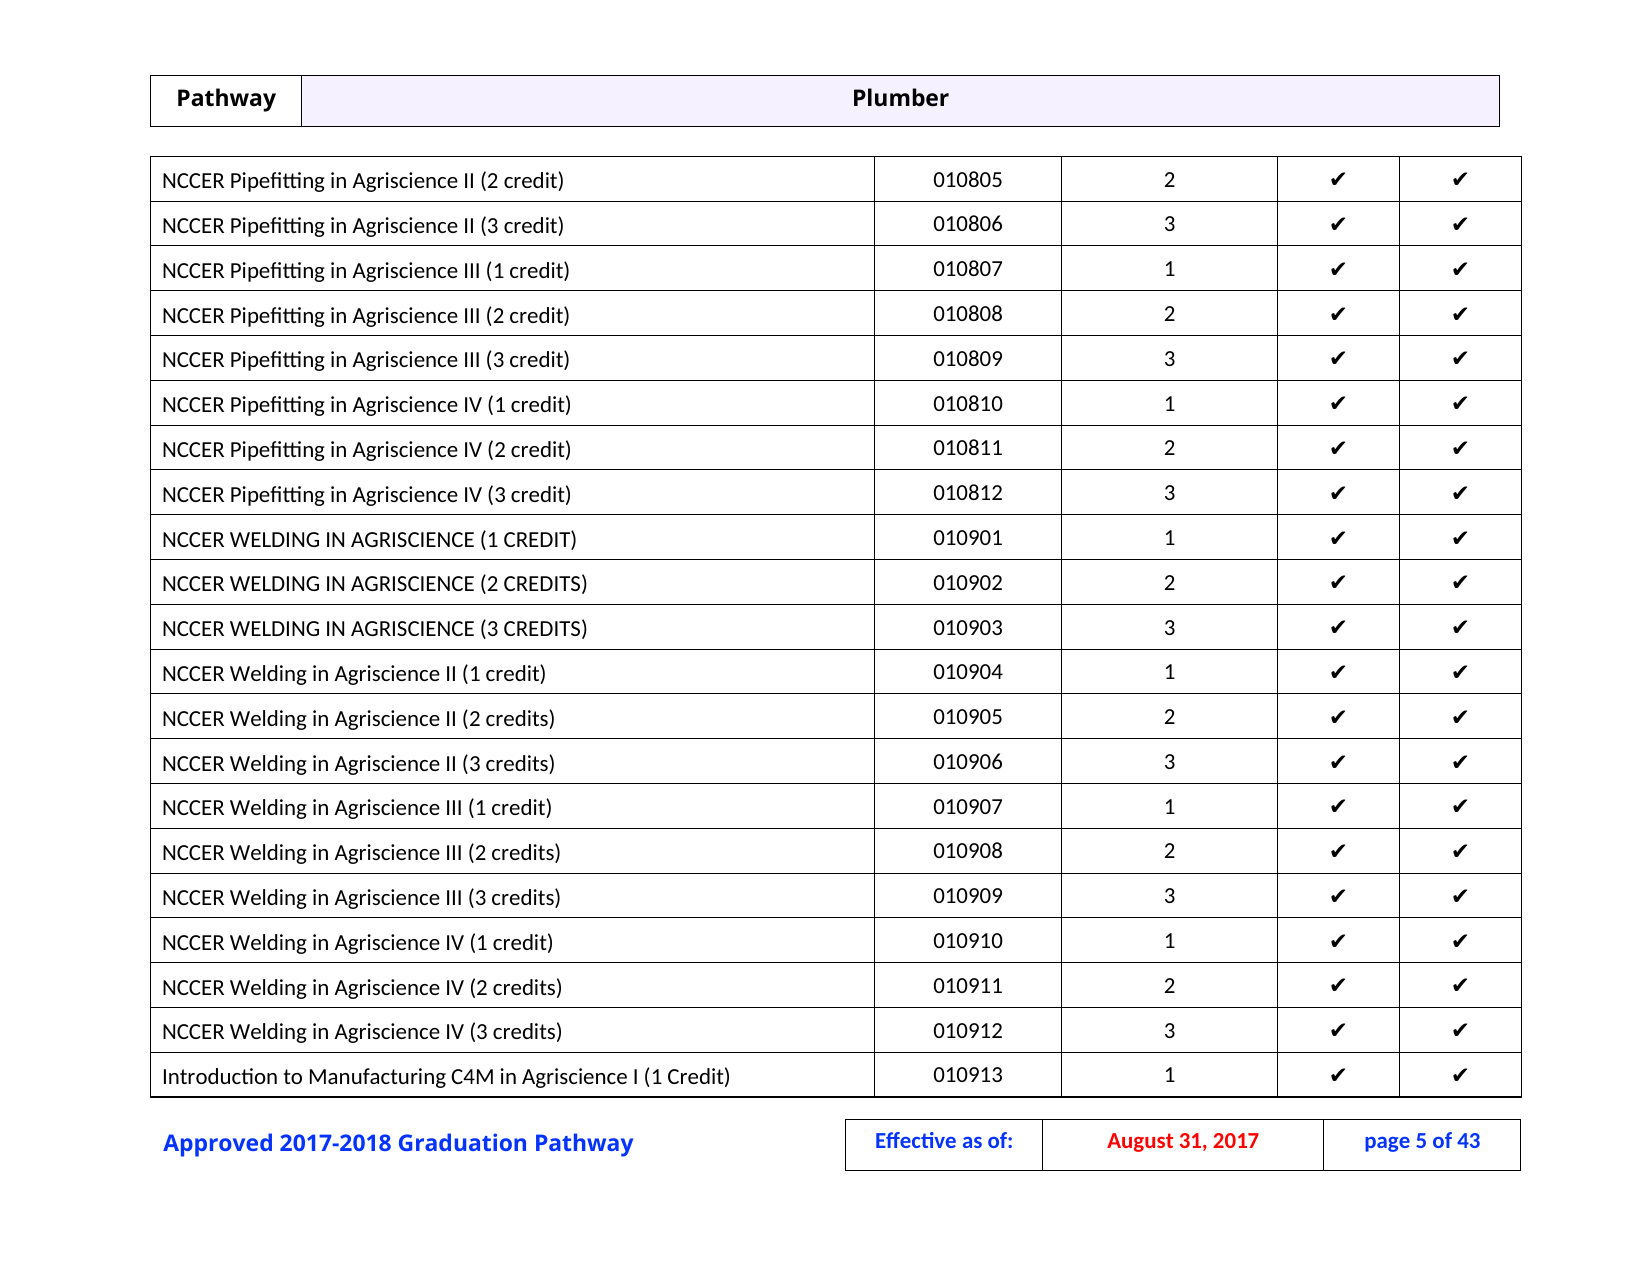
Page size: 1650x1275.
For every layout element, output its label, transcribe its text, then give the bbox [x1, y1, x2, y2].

table_cell ✔ [1278, 694, 1399, 738]
table_cell ✔ [1400, 1053, 1521, 1096]
table_cell NCCER Welding in Agriscience IV (1 credit) [151, 918, 874, 962]
table_cell 3 [1062, 874, 1277, 917]
table_cell 010905 [875, 694, 1061, 738]
table_cell NCCER Pipefitting in Agriscience IV (1 credit) [151, 381, 874, 424]
table_cell ✔ [1400, 157, 1521, 201]
table_cell ✔ [1278, 1008, 1399, 1052]
table_cell ✔ [1400, 426, 1521, 469]
table_cell ✔ [1278, 1053, 1399, 1096]
table_cell 010908 [875, 829, 1061, 872]
table_cell 2 [1062, 157, 1277, 201]
table_cell ✔ [1278, 874, 1399, 917]
table_cell ✔ [1278, 157, 1399, 201]
table_cell ✔ [1278, 202, 1399, 245]
table_cell 010909 [875, 874, 1061, 917]
table_cell NCCER Welding in Agriscience III (2 credits) [151, 829, 874, 872]
table_cell ✔ [1400, 515, 1521, 559]
table_cell 3 [1062, 1008, 1277, 1052]
table_cell ✔ [1278, 918, 1399, 962]
table_cell 3 [1062, 605, 1277, 648]
table_cell NCCER Pipefitting in Agriscience IV (2 credit) [151, 426, 874, 469]
table_cell 010902 [875, 560, 1061, 604]
table_cell ✔ [1278, 560, 1399, 604]
table_cell NCCER Pipefitting in Agriscience III (2 credit) [151, 291, 874, 335]
table_cell 1 [1062, 784, 1277, 828]
table_cell ✔ [1400, 694, 1521, 738]
table_cell ✔ [1278, 515, 1399, 559]
table_cell ✔ [1278, 470, 1399, 514]
table_cell ✔ [1278, 739, 1399, 783]
table_cell 010808 [875, 291, 1061, 335]
table_cell ✔ [1278, 963, 1399, 1007]
table_cell 2 [1062, 694, 1277, 738]
table_cell NCCER Welding in Agriscience II (3 credits) [151, 739, 874, 783]
table_cell 1 [1062, 1053, 1277, 1096]
table_cell ✔ [1400, 918, 1521, 962]
table_cell 010806 [875, 202, 1061, 245]
table_cell 010910 [875, 918, 1061, 962]
table_cell NCCER Pipefitting in Agriscience IV (3 credit) [151, 470, 874, 514]
table_cell NCCER Pipefitting in Agriscience II (2 credit) [151, 157, 874, 201]
table_cell ✔ [1400, 784, 1521, 828]
table_cell NCCER Pipefitting in Agriscience III (3 credit) [151, 336, 874, 380]
table_cell 1 [1062, 515, 1277, 559]
table_cell 010812 [875, 470, 1061, 514]
table_cell ✔ [1278, 829, 1399, 872]
table_cell 010809 [875, 336, 1061, 380]
table_cell ✔ [1278, 381, 1399, 424]
table_cell 1 [1062, 918, 1277, 962]
table_cell ✔ [1278, 605, 1399, 648]
table_cell ✔ [1400, 1008, 1521, 1052]
table_cell 010906 [875, 739, 1061, 783]
table_cell ✔ [1400, 605, 1521, 648]
table_cell 3 [1062, 470, 1277, 514]
table_cell 010901 [875, 515, 1061, 559]
table_cell 010903 [875, 605, 1061, 648]
table_cell 1 [1062, 381, 1277, 424]
table_cell NCCER Welding in Agriscience II (1 credit) [151, 650, 874, 693]
table_cell ✔ [1400, 291, 1521, 335]
table_cell 1 [1062, 650, 1277, 693]
table_cell NCCER Welding in Agriscience III (1 credit) [151, 784, 874, 828]
table_cell ✔ [1400, 739, 1521, 783]
table_cell NCCER WELDING IN AGRISCIENCE (1 CREDIT) [151, 515, 874, 559]
table_cell ✔ [1278, 291, 1399, 335]
table_cell Introduction to Manufacturing C4M in Agriscience I (1 Credit) [151, 1053, 874, 1096]
table_cell ✔ [1400, 470, 1521, 514]
table_cell NCCER WELDING IN AGRISCIENCE (3 CREDITS) [151, 605, 874, 648]
table_cell 1 [1062, 246, 1277, 290]
table_cell ✔ [1400, 963, 1521, 1007]
table_cell ✔ [1400, 381, 1521, 424]
table_cell ✔ [1400, 202, 1521, 245]
table_cell 2 [1062, 829, 1277, 872]
table_cell ✔ [1278, 426, 1399, 469]
table_cell NCCER Welding in Agriscience III (3 credits) [151, 874, 874, 917]
table_cell 3 [1062, 336, 1277, 380]
table_cell ✔ [1400, 829, 1521, 872]
table_cell 2 [1062, 560, 1277, 604]
table_cell 3 [1062, 202, 1277, 245]
table_cell NCCER Pipefitting in Agriscience II (3 credit) [151, 202, 874, 245]
table_cell ✔ [1400, 336, 1521, 380]
table_cell NCCER Welding in Agriscience IV (2 credits) [151, 963, 874, 1007]
table_cell NCCER Pipefitting in Agriscience III (1 credit) [151, 246, 874, 290]
table_cell ✔ [1278, 784, 1399, 828]
table_cell ✔ [1400, 650, 1521, 693]
table_cell 010913 [875, 1053, 1061, 1096]
table_cell ✔ [1278, 650, 1399, 693]
table_cell 010805 [875, 157, 1061, 201]
table_cell ✔ [1278, 336, 1399, 380]
table_cell ✔ [1400, 246, 1521, 290]
table_cell 010911 [875, 963, 1061, 1007]
table_cell ✔ [1278, 246, 1399, 290]
table_cell ✔ [1400, 874, 1521, 917]
table_cell NCCER Welding in Agriscience II (2 credits) [151, 694, 874, 738]
table_cell 010904 [875, 650, 1061, 693]
table_cell 2 [1062, 426, 1277, 469]
table_cell 010912 [875, 1008, 1061, 1052]
table_cell 2 [1062, 963, 1277, 1007]
table_cell 010807 [875, 246, 1061, 290]
table_cell NCCER WELDING IN AGRISCIENCE (2 CREDITS) [151, 560, 874, 604]
table_cell ✔ [1400, 560, 1521, 604]
table_cell 010907 [875, 784, 1061, 828]
table_cell NCCER Welding in Agriscience IV (3 credits) [151, 1008, 874, 1052]
table_cell 2 [1062, 291, 1277, 335]
table_cell 010810 [875, 381, 1061, 424]
table_cell 010811 [875, 426, 1061, 469]
table_cell 3 [1062, 739, 1277, 783]
